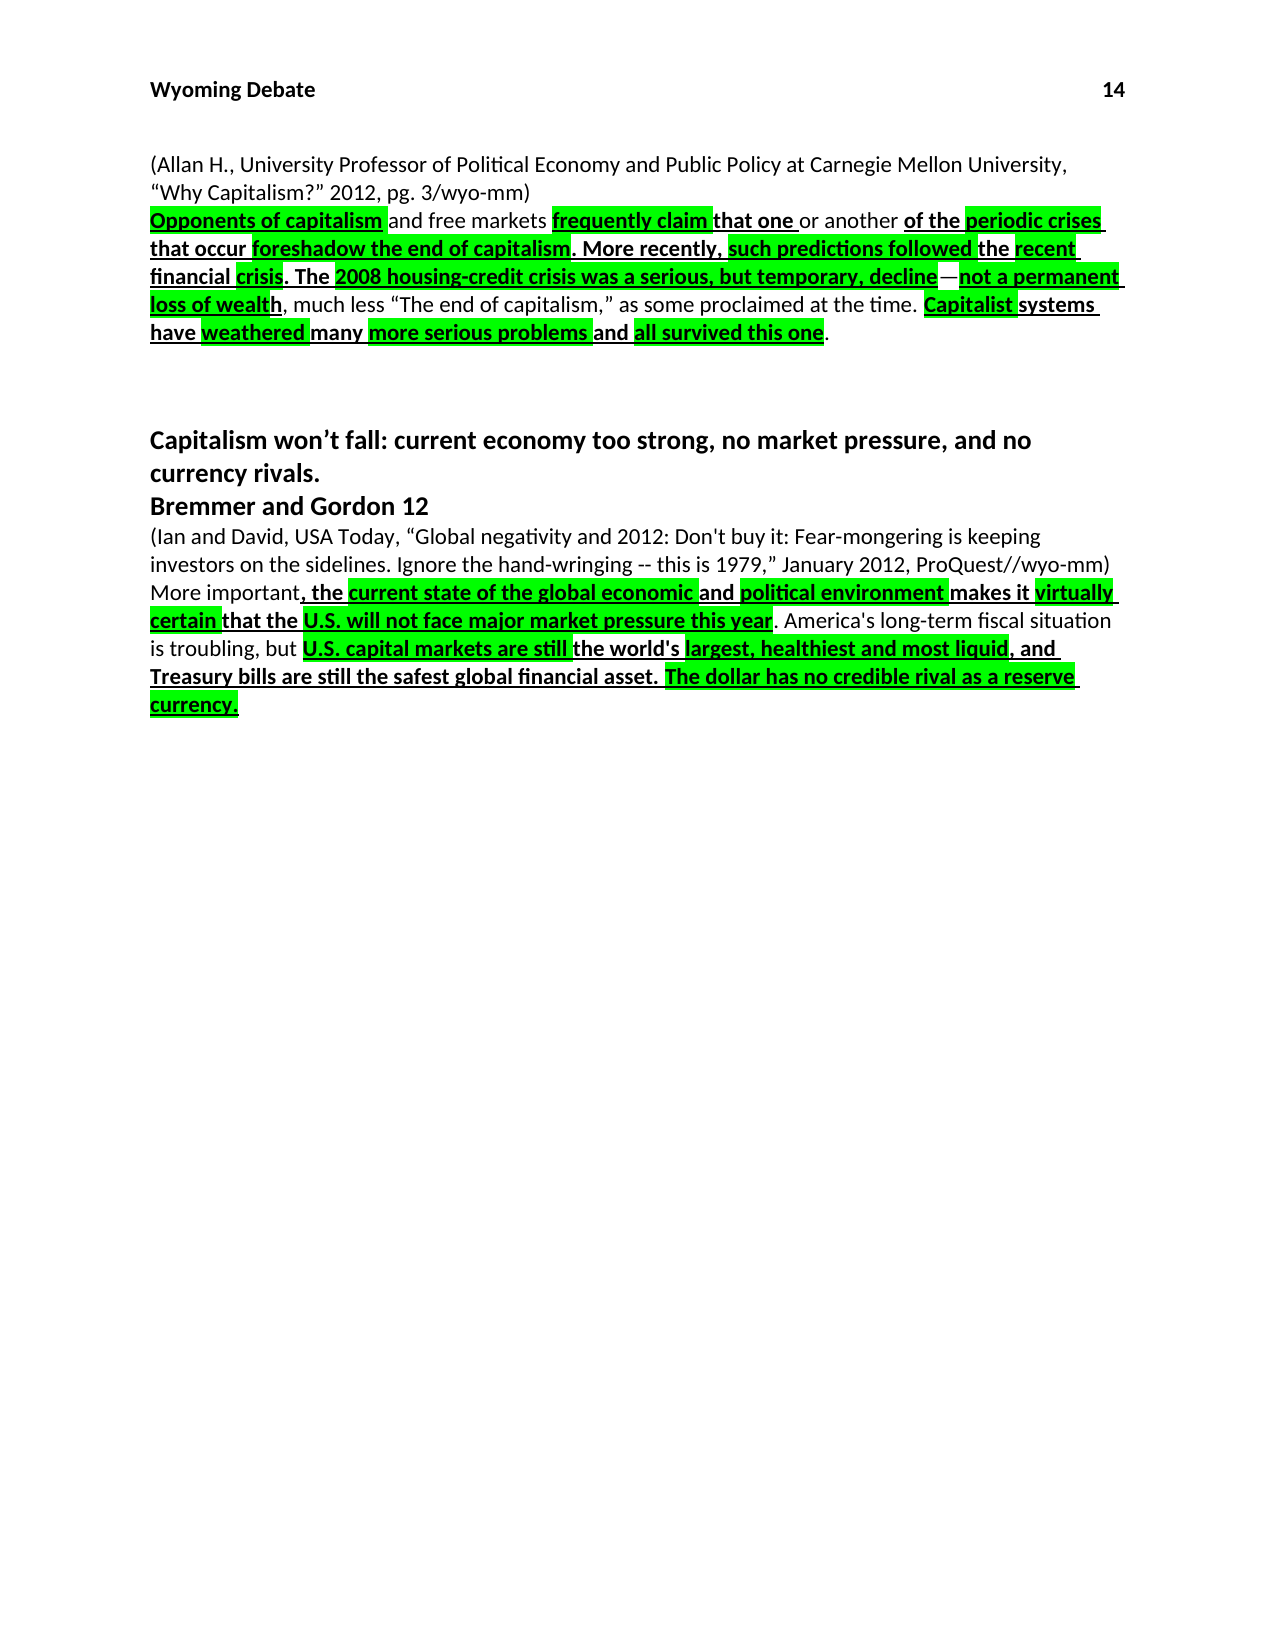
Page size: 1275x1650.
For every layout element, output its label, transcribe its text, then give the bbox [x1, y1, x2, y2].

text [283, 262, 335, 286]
text More important, the current state of the global economic and political environment makes it virtually certain that the U.S. will not face major market pressure this year. America's long-term fiscal situation is troubling, but U.S. capital markets are still the world's largest, healthiest and most liquid, and Treasury bills are still the safest global financial asset. The dollar has no credible rival as a reserve currency. [150, 578, 1125, 718]
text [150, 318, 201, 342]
subtitle Capitalism won’t fall: current economy too strong, no market pressure, and no currency rivals. [150, 423, 1125, 489]
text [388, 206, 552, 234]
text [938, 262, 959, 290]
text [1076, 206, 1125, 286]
text Bremmer and Gordon 12 [150, 489, 1125, 522]
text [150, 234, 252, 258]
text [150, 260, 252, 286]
text (Allan H., University Professor of Political Economy and Public Policy at Carnegie Mellon University, “Why Capitalism?” 2012, pg. 3/wyo-mm) [150, 150, 1125, 206]
text (Ian and David, USA Today, “Global negativity and 2012: Don't buy it: Fear-mongering is keeping investors on the sidelines. Ignore the hand-wringing -- this is 1979,” January 2012, ProQuest//wyo-mm) [150, 522, 1125, 578]
text Opponents of capitalism and free markets frequently claim that one or another of the periodic crises that occur foreshadow the end of capitalism. More recently, such predictions followed the recent financial crisis. The 2008 housing-credit crisis was a serious, but temporary, decline—not a permanent loss of wealth, much less “The end of capitalism,” as some proclaimed at the time. Capitalist systems have weathered many more serious problems and all survived this one. [270, 288, 1125, 346]
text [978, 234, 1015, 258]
